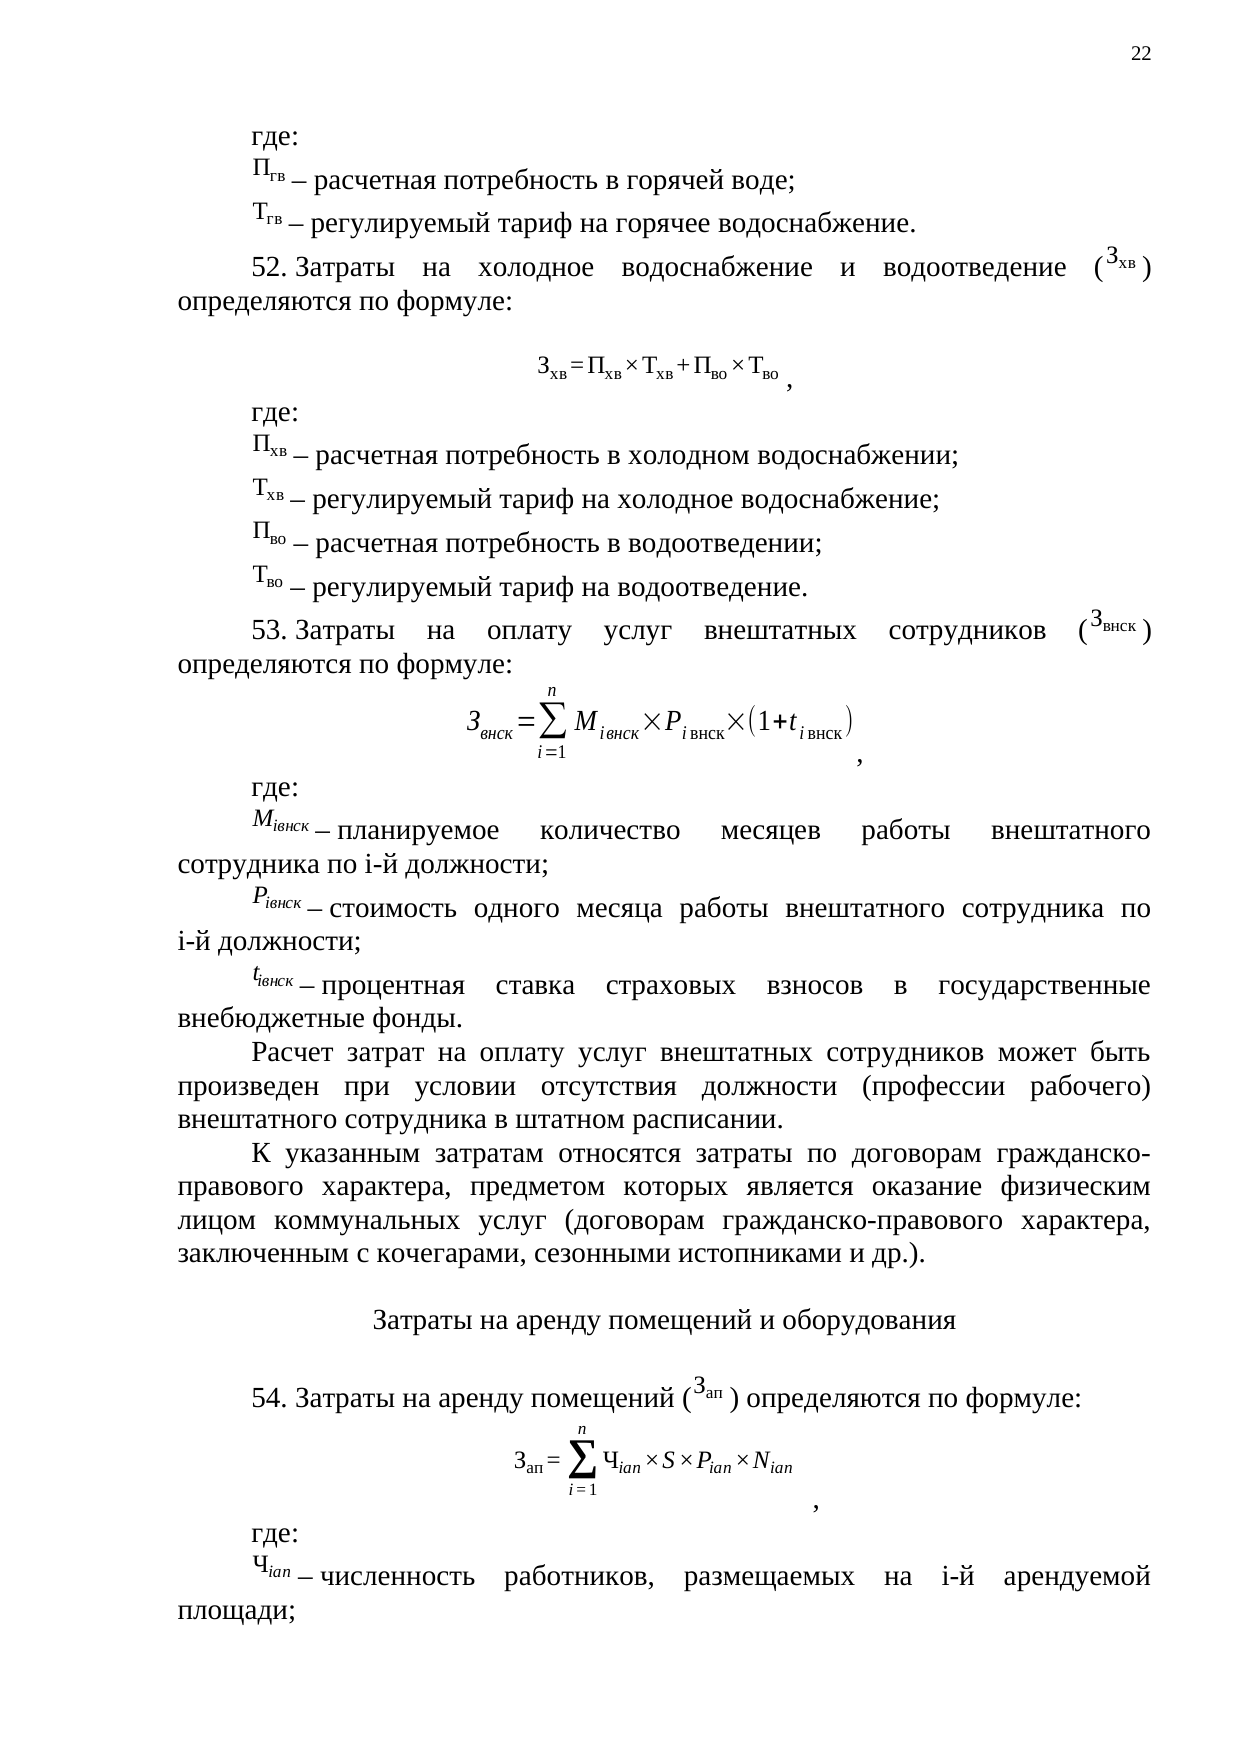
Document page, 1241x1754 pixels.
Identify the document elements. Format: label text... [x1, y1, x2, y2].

text – численность работников, размещаемых на i-й арендуемой площади; [177, 1548, 1152, 1626]
text – регулируемый тариф на горячее водоснабжение. [177, 195, 1152, 239]
text – расчетная потребность в водоотведении; [177, 515, 1152, 558]
text где: [177, 769, 1152, 802]
text К указанным затратам относятся затраты по договорам гражданско-правового характера, предметом которых является оказание физическим лицом коммунальных услуг (договорам гражданско-правового характера, заключенным с кочегарами, сезонными истопниками и др.). [177, 1135, 1152, 1269]
text – регулируемый тариф на водоотведение. [177, 558, 1152, 602]
text 53. Затраты на оплату услуг внештатных сотрудников () определяются по формуле: [177, 602, 1152, 679]
text 52. Затраты на холодное водоснабжение и водоотведение () определяются по формуле: [177, 239, 1152, 316]
text Расчет затрат на оплату услуг внештатных сотрудников может быть произведен при условии отсутствия должности (профессии рабочего) внештатного сотрудника в штатном расписании. [177, 1034, 1152, 1135]
text , [177, 350, 1152, 394]
text где: [177, 1515, 1152, 1548]
text – регулируемый тариф на холодное водоснабжение; [177, 471, 1152, 515]
text где: [177, 118, 1152, 152]
text где: [177, 394, 1152, 427]
text – стоимость одного месяца работы внештатного сотрудника по i-й должности; [177, 879, 1152, 957]
text , [177, 1413, 1152, 1515]
text – планируемое количество месяцев работы внештатного сотрудника по i-й должности; [177, 802, 1152, 879]
text Затраты на аренду помещений и оборудования [177, 1302, 1152, 1336]
text – расчетная потребность в горячей воде; [177, 152, 1152, 195]
text , [177, 679, 1152, 769]
text 54. Затраты на аренду помещений () определяются по формуле: [177, 1369, 1152, 1413]
text – расчетная потребность в холодном водоснабжении; [177, 427, 1152, 471]
text – процентная ставка страховых взносов в государственные внебюджетные фонды. [177, 957, 1152, 1034]
